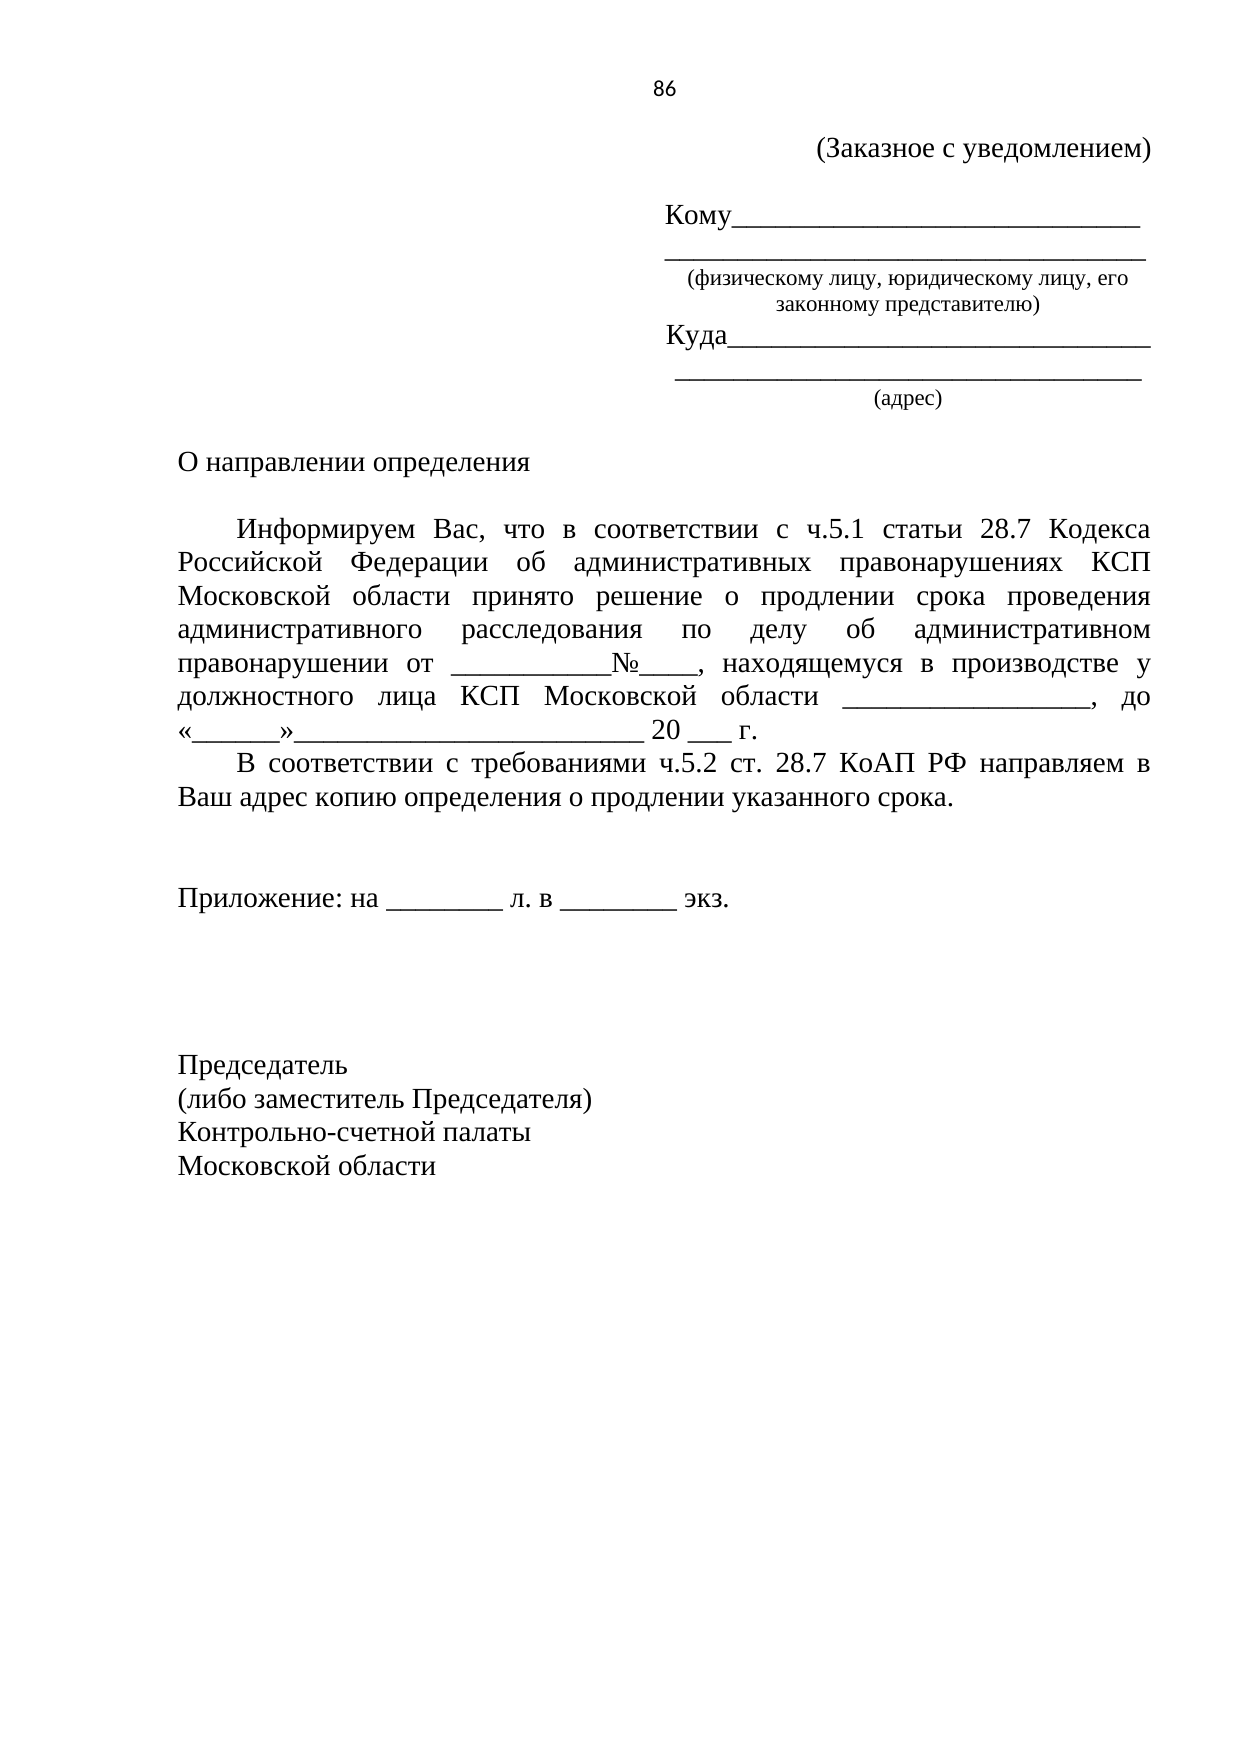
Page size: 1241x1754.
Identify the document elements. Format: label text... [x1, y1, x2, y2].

text Информируем Вас, что в соответствии с ч.5.1 статьи 28.7 Кодекса Российской Федерации об административных правонарушениях КСП Московской области принято решение о продлении срока проведения административного расследования по делу об административном правонарушении от ___________№____, находящемуся в производстве у должностного лица КСП Московской области _________________, до «______»________________________ 20 ___ г. [177, 511, 1152, 746]
text _________________________________ [664, 231, 1152, 264]
text Кому____________________________ [664, 197, 1152, 231]
text (физическому лицу, юридическому лицу, его законному представителю) [664, 264, 1152, 317]
text Куда_____________________________________________________________ [664, 317, 1152, 384]
text (Заказное с уведомлением) [177, 130, 1152, 163]
text Приложение: на ________ л. в ________ экз. [177, 880, 1152, 913]
text (адрес) [664, 384, 1152, 410]
text Московской области [177, 1148, 1152, 1182]
text О направлении определения [177, 444, 1152, 477]
text Председатель [177, 1047, 1152, 1081]
text (либо заместитель Председателя) [177, 1081, 1152, 1114]
text Контрольно-счетной палаты [177, 1114, 1152, 1148]
text В соответствии с требованиями ч.5.2 ст. 28.7 КоАП РФ направляем в Ваш адрес копию определения о продлении указанного срока. [177, 746, 1152, 813]
